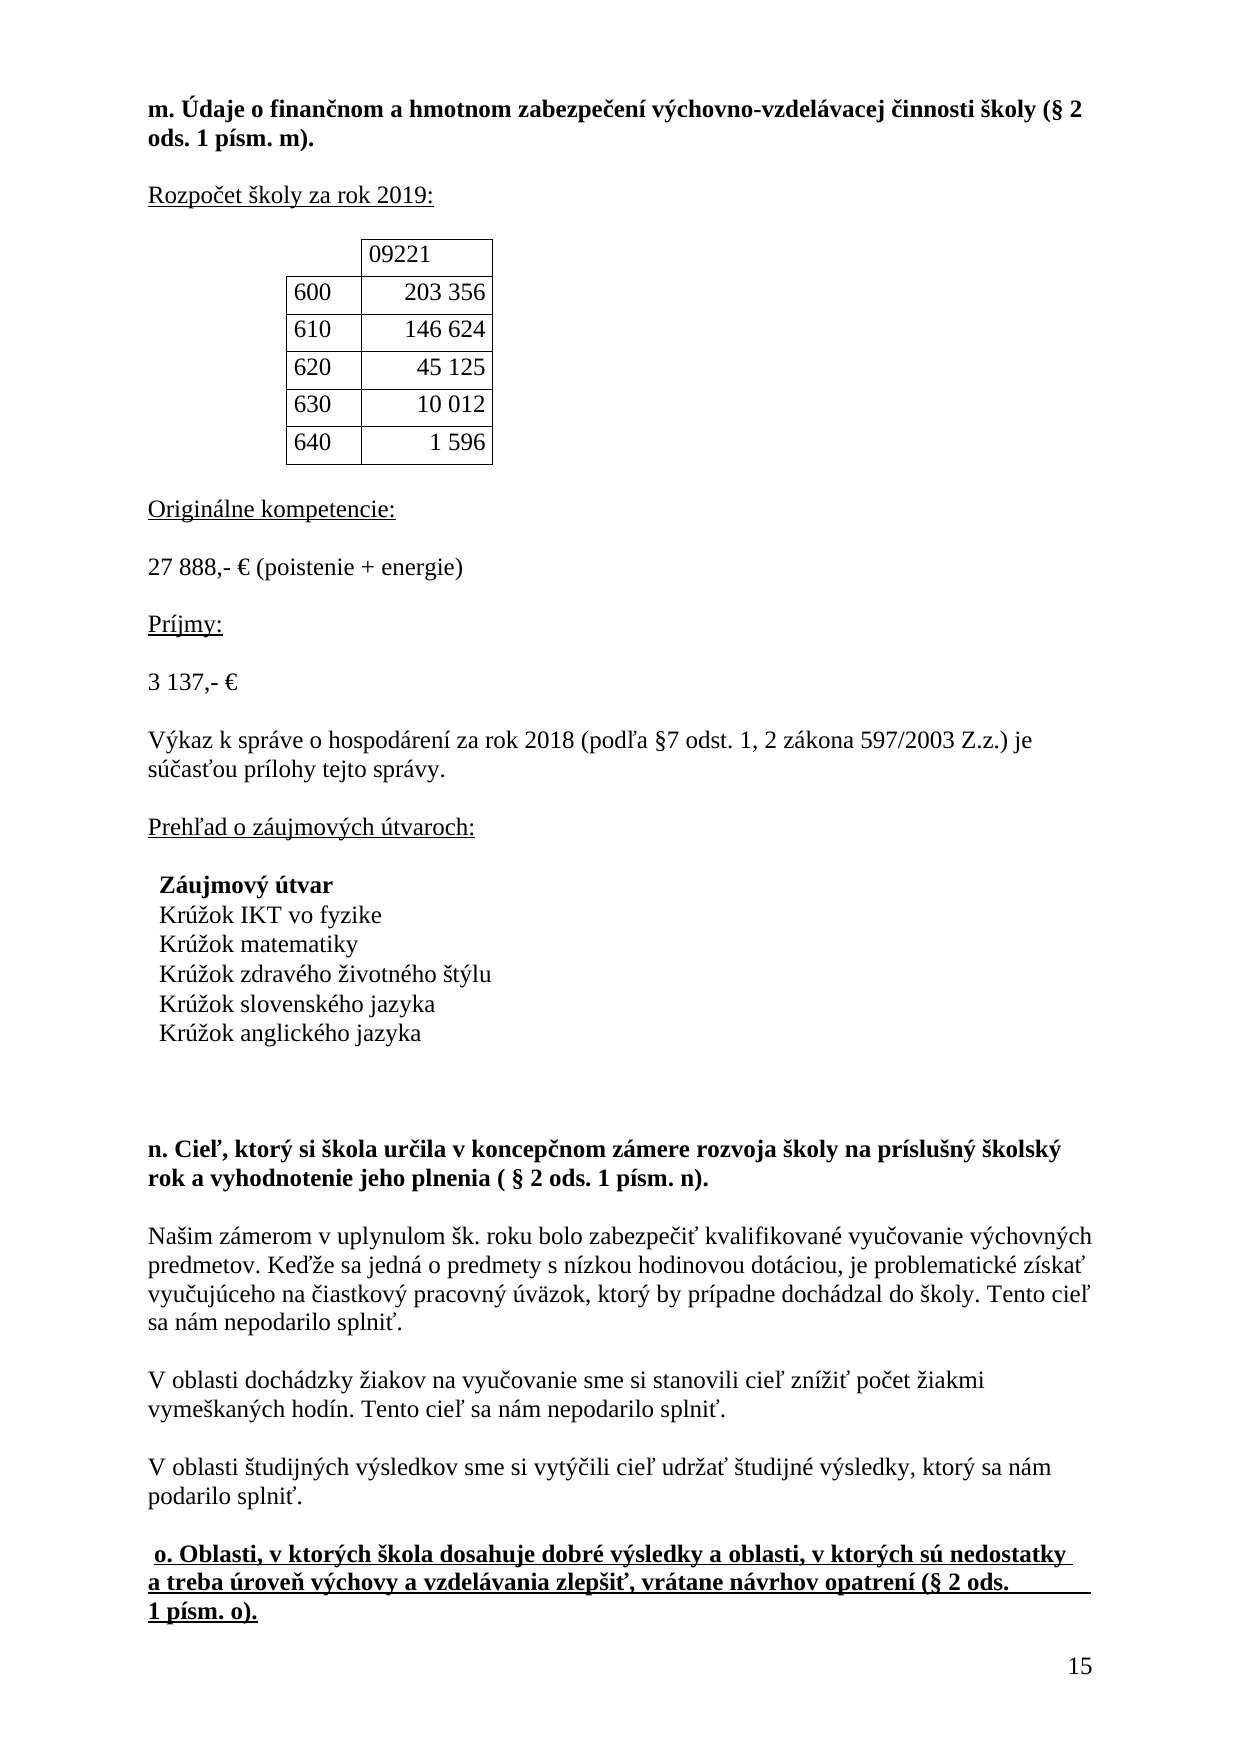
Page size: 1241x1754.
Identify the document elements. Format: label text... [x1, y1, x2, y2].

table_cell 640 [287, 427, 361, 463]
text 3 137,- € [148, 667, 1092, 696]
text Rozpočet školy za rok 2019: [148, 181, 1092, 209]
text n. Cieľ, ktorý si škola určila v koncepčnom zámere rozvoja školy na príslušný školský rok a vyhodnotenie jeho plnenia ( § 2 ods. 1 písm. n). [148, 1134, 1092, 1192]
text Výkaz k správe o hospodárení za rok 2018 (podľa §7 odst. 1, 2 zákona 597/2003 Z.z.) je súčasťou prílohy tejto správy. [148, 725, 1092, 783]
table_cell Krúžok zdravého životného štýlu [148, 959, 710, 988]
table_cell Krúžok anglického jazyka [148, 1018, 710, 1047]
table_cell 1 596 [362, 427, 492, 463]
table_header Záujmový útvar [148, 870, 710, 899]
table_cell Krúžok slovenského jazyka [148, 988, 710, 1018]
table_cell Krúžok IKT vo fyzike [148, 900, 710, 929]
table_cell 146 624 [362, 315, 492, 351]
table_cell 203 356 [362, 277, 492, 313]
table_cell 630 [287, 390, 361, 426]
text V oblasti dochádzky žiakov na vyučovanie sme si stanovili cieľ znížiť počet žiakmi vymeškaných hodín. Tento cieľ sa nám nepodarilo splniť. [148, 1365, 1092, 1423]
table_cell 600 [287, 277, 361, 313]
text o. Oblasti, v ktorých škola dosahuje dobré výsledky a oblasti, v ktorých sú nedostatky a treba úroveň výchovy a vzdelávania zlepšiť, vrátane návrhov opatrení (§ 2 ods. 1 písm. o). [148, 1539, 1092, 1625]
table_header 09221 [362, 240, 492, 276]
text Príjmy: [148, 609, 1092, 638]
table_cell 610 [287, 315, 361, 351]
text Prehľad o záujmových útvaroch: [148, 812, 1092, 841]
text V oblasti študijných výsledkov sme si vytýčili cieľ udržať študijné výsledky, ktorý sa nám podarilo splniť. [148, 1452, 1092, 1509]
text Našim zámerom v uplynulom šk. roku bolo zabezpečiť kvalifikované vyučovanie výchovných predmetov. Keďže sa jedná o predmety s nízkou hodinovou dotáciou, je problematické získať vyučujúceho na čiastkový pracovný úväzok, ktorý by prípadne dochádzal do školy. Tento cieľ sa nám nepodarilo splniť. [148, 1221, 1092, 1336]
table_cell 620 [287, 352, 361, 388]
table_cell Krúžok matematiky [148, 929, 710, 959]
text Originálne kompetencie: [148, 494, 1092, 522]
table_cell 45 125 [362, 352, 492, 388]
table_cell 10 012 [362, 390, 492, 426]
text m. Údaje o finančnom a hmotnom zabezpečení výchovno-vzdelávacej činnosti školy (§ 2 ods. 1 písm. m). [148, 94, 1092, 151]
text 27 888,- € (poistenie + energie) [148, 552, 1092, 580]
